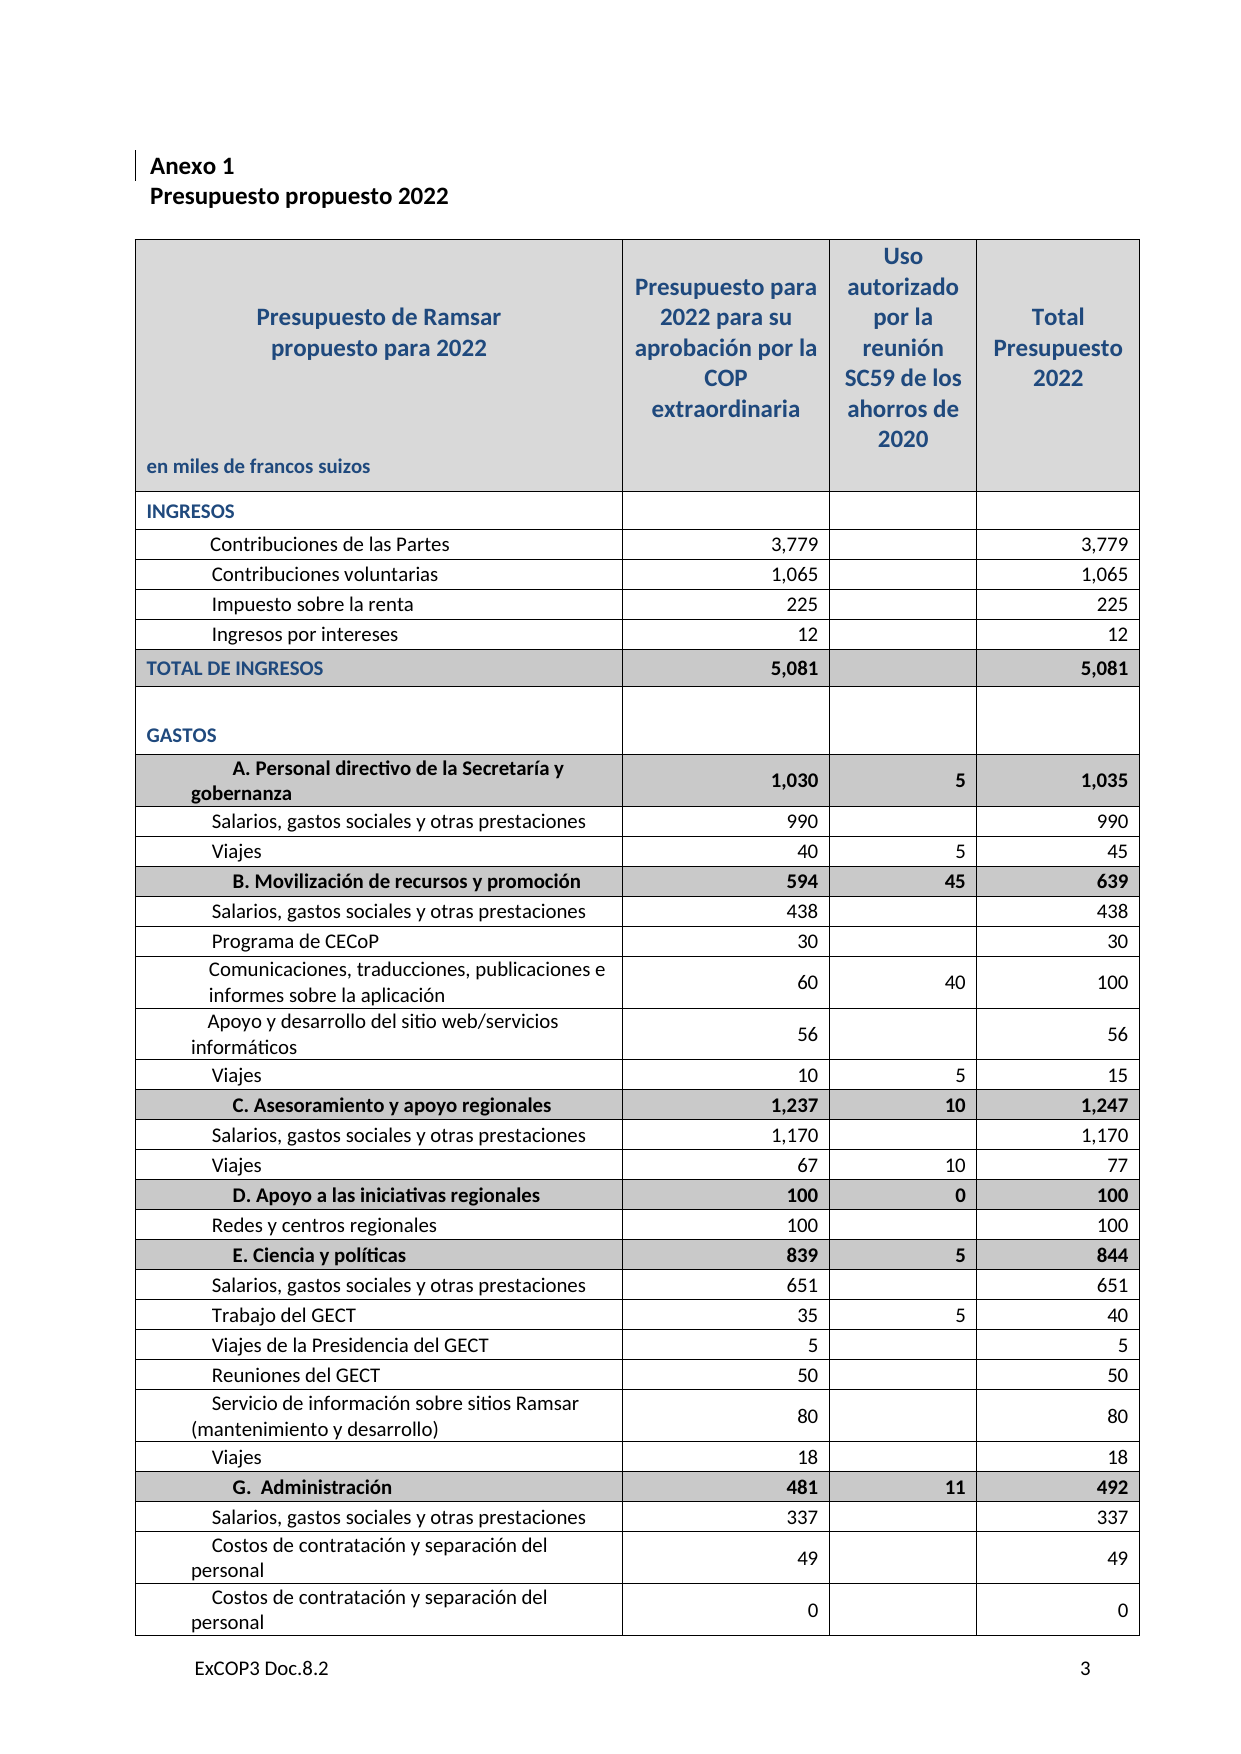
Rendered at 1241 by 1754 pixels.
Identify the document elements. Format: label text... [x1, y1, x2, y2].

table_cell [830, 1390, 976, 1441]
table_cell 15 [977, 1060, 1139, 1089]
list Presupuesto propuesto 2022 [150, 181, 1090, 211]
table_cell Salarios, gastos sociales y otras prestaciones [136, 897, 622, 926]
table_cell 0 [830, 1180, 976, 1209]
table_cell 438 [977, 897, 1139, 926]
table_cell 50 [623, 1360, 829, 1389]
table_cell 844 [977, 1240, 1139, 1269]
table_cell 5,081 [623, 650, 829, 686]
table_cell Contribuciones voluntarias [136, 560, 622, 589]
table_cell 100 [977, 957, 1139, 1007]
table_cell [977, 454, 1139, 491]
table_header Total Presupuesto 2022 [977, 240, 1139, 454]
table_cell 1,237 [623, 1090, 829, 1119]
table_cell [830, 650, 976, 686]
table_cell [830, 1270, 976, 1299]
table_cell 990 [977, 807, 1139, 836]
table_cell 56 [977, 1009, 1139, 1059]
table_cell 67 [623, 1150, 829, 1179]
table_cell 100 [977, 1180, 1139, 1209]
table_cell 337 [977, 1502, 1139, 1531]
table_cell [830, 454, 976, 491]
table_cell [830, 687, 976, 716]
table_cell 3,779 [977, 530, 1139, 559]
table_cell 5 [830, 837, 976, 866]
table_cell Apoyo y desarrollo del sitio web/servicios informáticos [136, 1009, 622, 1059]
table_cell Redes y centros regionales [136, 1210, 622, 1239]
table_cell A. Personal directivo de la Secretaría y gobernanza [136, 755, 622, 806]
table_cell 1,170 [623, 1120, 829, 1149]
table_cell 5 [830, 1300, 976, 1329]
table_cell Costos de contratación y separación del personal [136, 1532, 622, 1583]
table_cell 639 [977, 867, 1139, 896]
table_cell 5,081 [977, 650, 1139, 686]
table_cell [830, 590, 976, 619]
table_cell 56 [623, 1009, 829, 1059]
table_cell 5 [830, 755, 976, 806]
table_cell 0 [977, 1584, 1139, 1635]
table_cell 651 [623, 1270, 829, 1299]
table_cell 49 [623, 1532, 829, 1583]
table_cell Viajes de la Presidencia del GECT [136, 1330, 622, 1359]
table_cell 30 [977, 927, 1139, 956]
table_cell 438 [623, 897, 829, 926]
table_cell 3,779 [623, 530, 829, 559]
table_cell [830, 1584, 976, 1635]
table_cell 12 [623, 620, 829, 649]
table_cell [830, 1120, 976, 1149]
table_cell 1,065 [977, 560, 1139, 589]
table_cell 45 [830, 867, 976, 896]
table_cell 481 [623, 1472, 829, 1501]
table_cell 5 [830, 1240, 976, 1269]
table_cell TOTAL DE INGRESOS [136, 650, 622, 686]
table_cell Ingresos por intereses [136, 620, 622, 649]
table_cell 100 [623, 1210, 829, 1239]
table_cell 18 [977, 1442, 1139, 1471]
table_cell 80 [623, 1390, 829, 1441]
table_cell 49 [977, 1532, 1139, 1583]
table_cell Salarios, gastos sociales y otras prestaciones [136, 807, 622, 836]
table_cell 10 [830, 1090, 976, 1119]
table_cell 1,065 [623, 560, 829, 589]
table_cell 839 [623, 1240, 829, 1269]
table_cell [136, 687, 622, 716]
table_cell 11 [830, 1472, 976, 1501]
table_cell Viajes [136, 837, 622, 866]
table_cell [830, 716, 976, 754]
table_cell [830, 1360, 976, 1389]
table_cell [977, 687, 1139, 716]
table_cell [830, 1009, 976, 1059]
table_cell Comunicaciones, traducciones, publicaciones e informes sobre la aplicación [136, 957, 622, 1007]
table_cell [830, 897, 976, 926]
table_cell [623, 454, 829, 491]
table_cell INGRESOS [136, 492, 622, 529]
table_cell Contribuciones de las Partes [136, 530, 622, 559]
table_cell 40 [623, 837, 829, 866]
table_cell 337 [623, 1502, 829, 1531]
table_cell [830, 1210, 976, 1239]
table_cell 77 [977, 1150, 1139, 1179]
table_cell 12 [977, 620, 1139, 649]
table_header Uso autorizado por la reunión SC59 de los ahorros de 2020 [830, 240, 976, 454]
table_header Presupuesto de Ramsar propuesto para 2022 [136, 240, 622, 454]
table_cell 1,030 [623, 755, 829, 806]
table_cell [830, 927, 976, 956]
table_cell Salarios, gastos sociales y otras prestaciones [136, 1120, 622, 1149]
table_cell 30 [623, 927, 829, 956]
table_cell [830, 560, 976, 589]
table_cell en miles de francos suizos [136, 454, 622, 491]
table_cell Servicio de información sobre sitios Ramsar (mantenimiento y desarrollo) [136, 1390, 622, 1441]
table_cell B. Movilización de recursos y promoción [136, 867, 622, 896]
table_cell 50 [977, 1360, 1139, 1389]
table_cell [830, 530, 976, 559]
table_cell [830, 1502, 976, 1531]
table_cell 594 [623, 867, 829, 896]
table_cell 1,247 [977, 1090, 1139, 1119]
table_cell [830, 1330, 976, 1359]
table_header Presupuesto para 2022 para su aprobación por la COP extraordinaria [623, 240, 829, 454]
table_cell Trabajo del GECT [136, 1300, 622, 1329]
list Anexo 1 [150, 150, 1090, 181]
table_cell 5 [623, 1330, 829, 1359]
table_cell 651 [977, 1270, 1139, 1299]
table_cell Costos de contratación y separación del personal [136, 1584, 622, 1635]
table_cell [830, 1532, 976, 1583]
table_cell 40 [977, 1300, 1139, 1329]
table_cell 35 [623, 1300, 829, 1329]
table_cell E. Ciencia y políticas [136, 1240, 622, 1269]
table_cell Impuesto sobre la renta [136, 590, 622, 619]
table_cell Viajes [136, 1442, 622, 1471]
table_cell 990 [623, 807, 829, 836]
table_cell Programa de CECoP [136, 927, 622, 956]
table_cell 45 [977, 837, 1139, 866]
table_cell 1,035 [977, 755, 1139, 806]
table_cell 100 [977, 1210, 1139, 1239]
table_cell 225 [977, 590, 1139, 619]
table_cell Salarios, gastos sociales y otras prestaciones [136, 1502, 622, 1531]
table_cell [830, 492, 976, 529]
table_cell Viajes [136, 1150, 622, 1179]
table_cell [623, 716, 829, 754]
table_cell 100 [623, 1180, 829, 1209]
table_cell D. Apoyo a las iniciativas regionales [136, 1180, 622, 1209]
table_cell [830, 620, 976, 649]
table_cell [830, 1442, 976, 1471]
table_cell [623, 492, 829, 529]
table_cell GASTOS [136, 716, 622, 754]
table_cell 10 [623, 1060, 829, 1089]
table_cell 40 [830, 957, 976, 1007]
table_cell Viajes [136, 1060, 622, 1089]
table_cell 225 [623, 590, 829, 619]
table_cell 0 [623, 1584, 829, 1635]
table_cell 18 [623, 1442, 829, 1471]
table_cell [830, 807, 976, 836]
table_cell Reuniones del GECT [136, 1360, 622, 1389]
table_cell 492 [977, 1472, 1139, 1501]
table_cell 80 [977, 1390, 1139, 1441]
table_cell 10 [830, 1150, 976, 1179]
table_cell 5 [977, 1330, 1139, 1359]
table_cell [623, 687, 829, 716]
table_cell [977, 492, 1139, 529]
table_cell 5 [830, 1060, 976, 1089]
table_cell [977, 716, 1139, 754]
table_cell C. Asesoramiento y apoyo regionales [136, 1090, 622, 1119]
table_cell G. Administración [136, 1472, 622, 1501]
table_cell Salarios, gastos sociales y otras prestaciones [136, 1270, 622, 1299]
table_cell 60 [623, 957, 829, 1007]
table_cell 1,170 [977, 1120, 1139, 1149]
